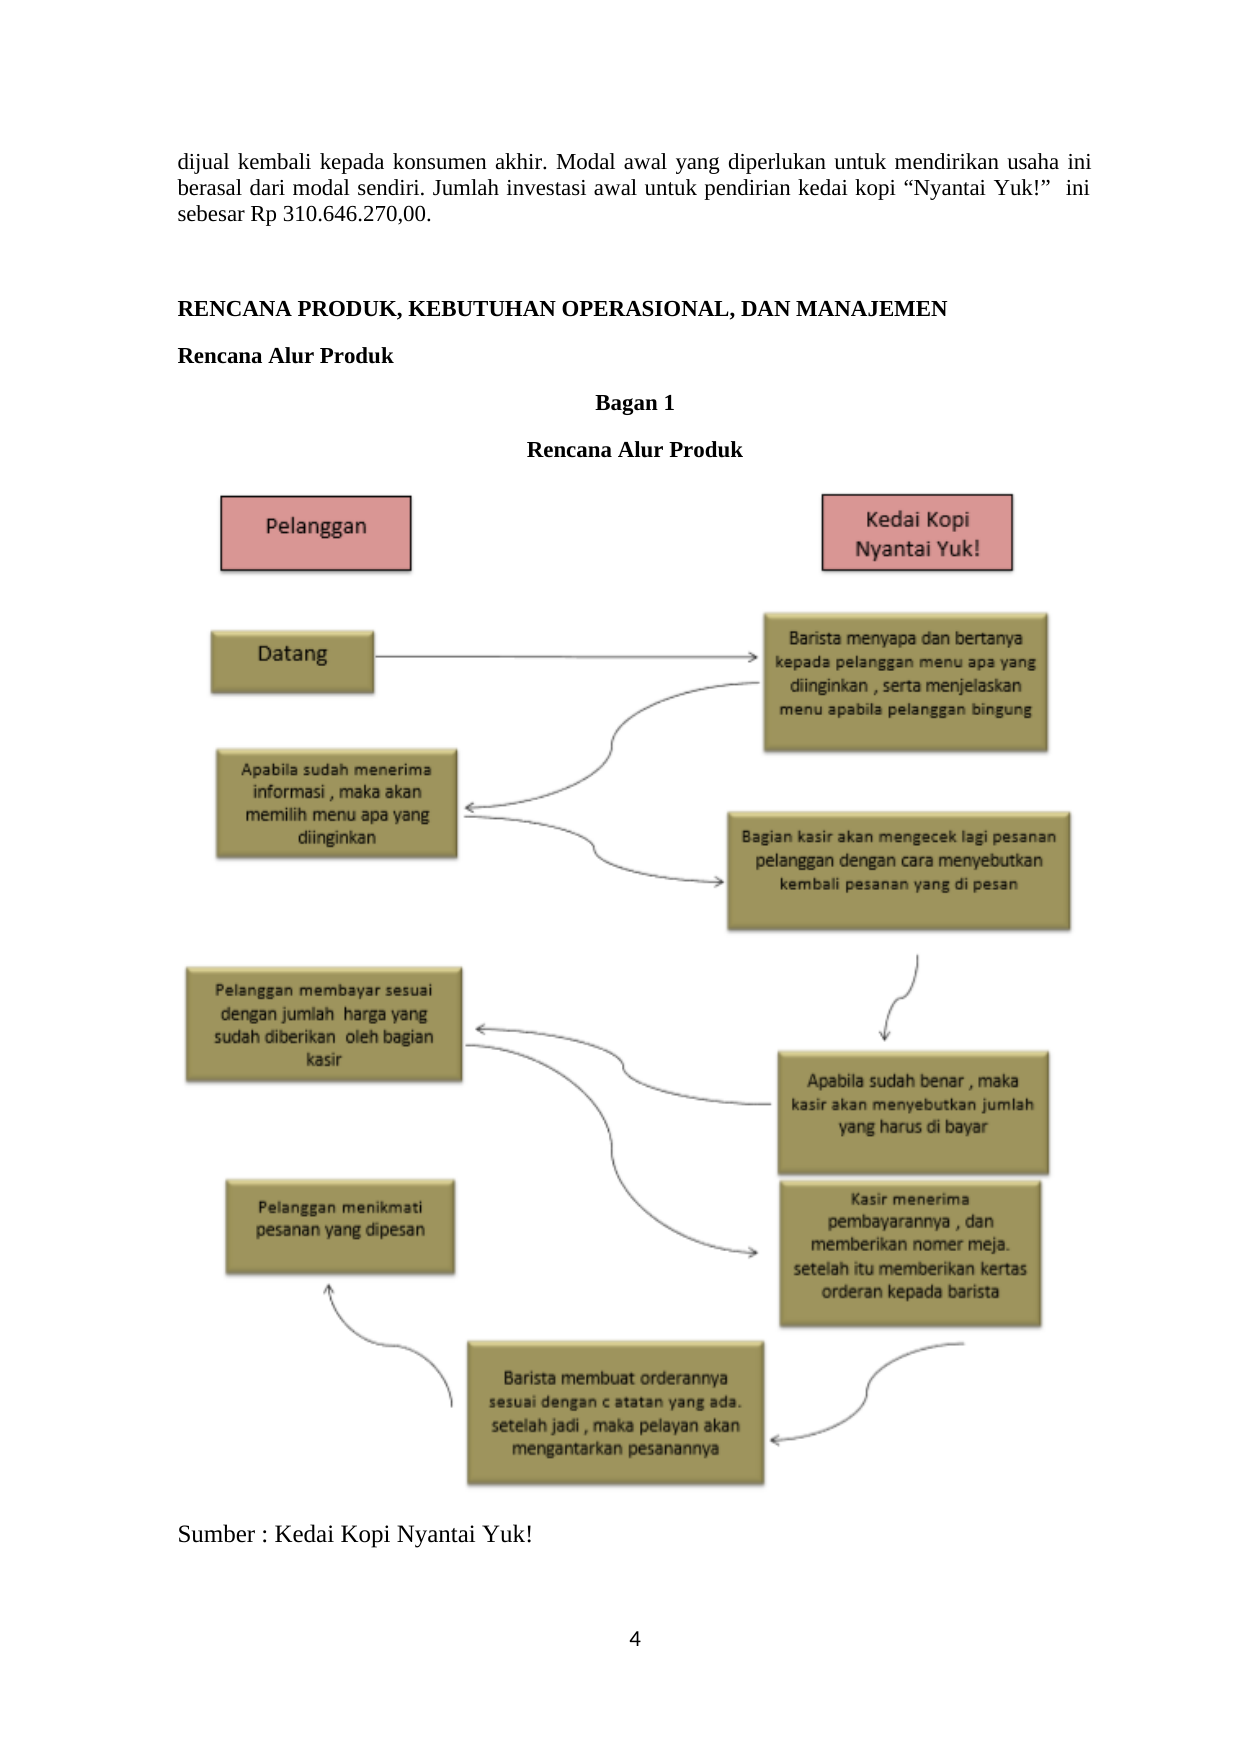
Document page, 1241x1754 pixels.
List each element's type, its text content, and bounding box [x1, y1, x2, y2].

text Rencana Alur Produk [177, 342, 1092, 368]
text Sumber : Kedai Kopi Nyantai Yuk! [177, 1519, 1092, 1548]
picture [177, 483, 1093, 1498]
text Rencana Alur Produk [177, 436, 1092, 463]
text RENCANA PRODUK, KEBUTUHAN OPERASIONAL, DAN MANAJEMEN [177, 295, 1092, 321]
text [177, 148, 1092, 227]
text Bagan 1 [177, 389, 1092, 416]
